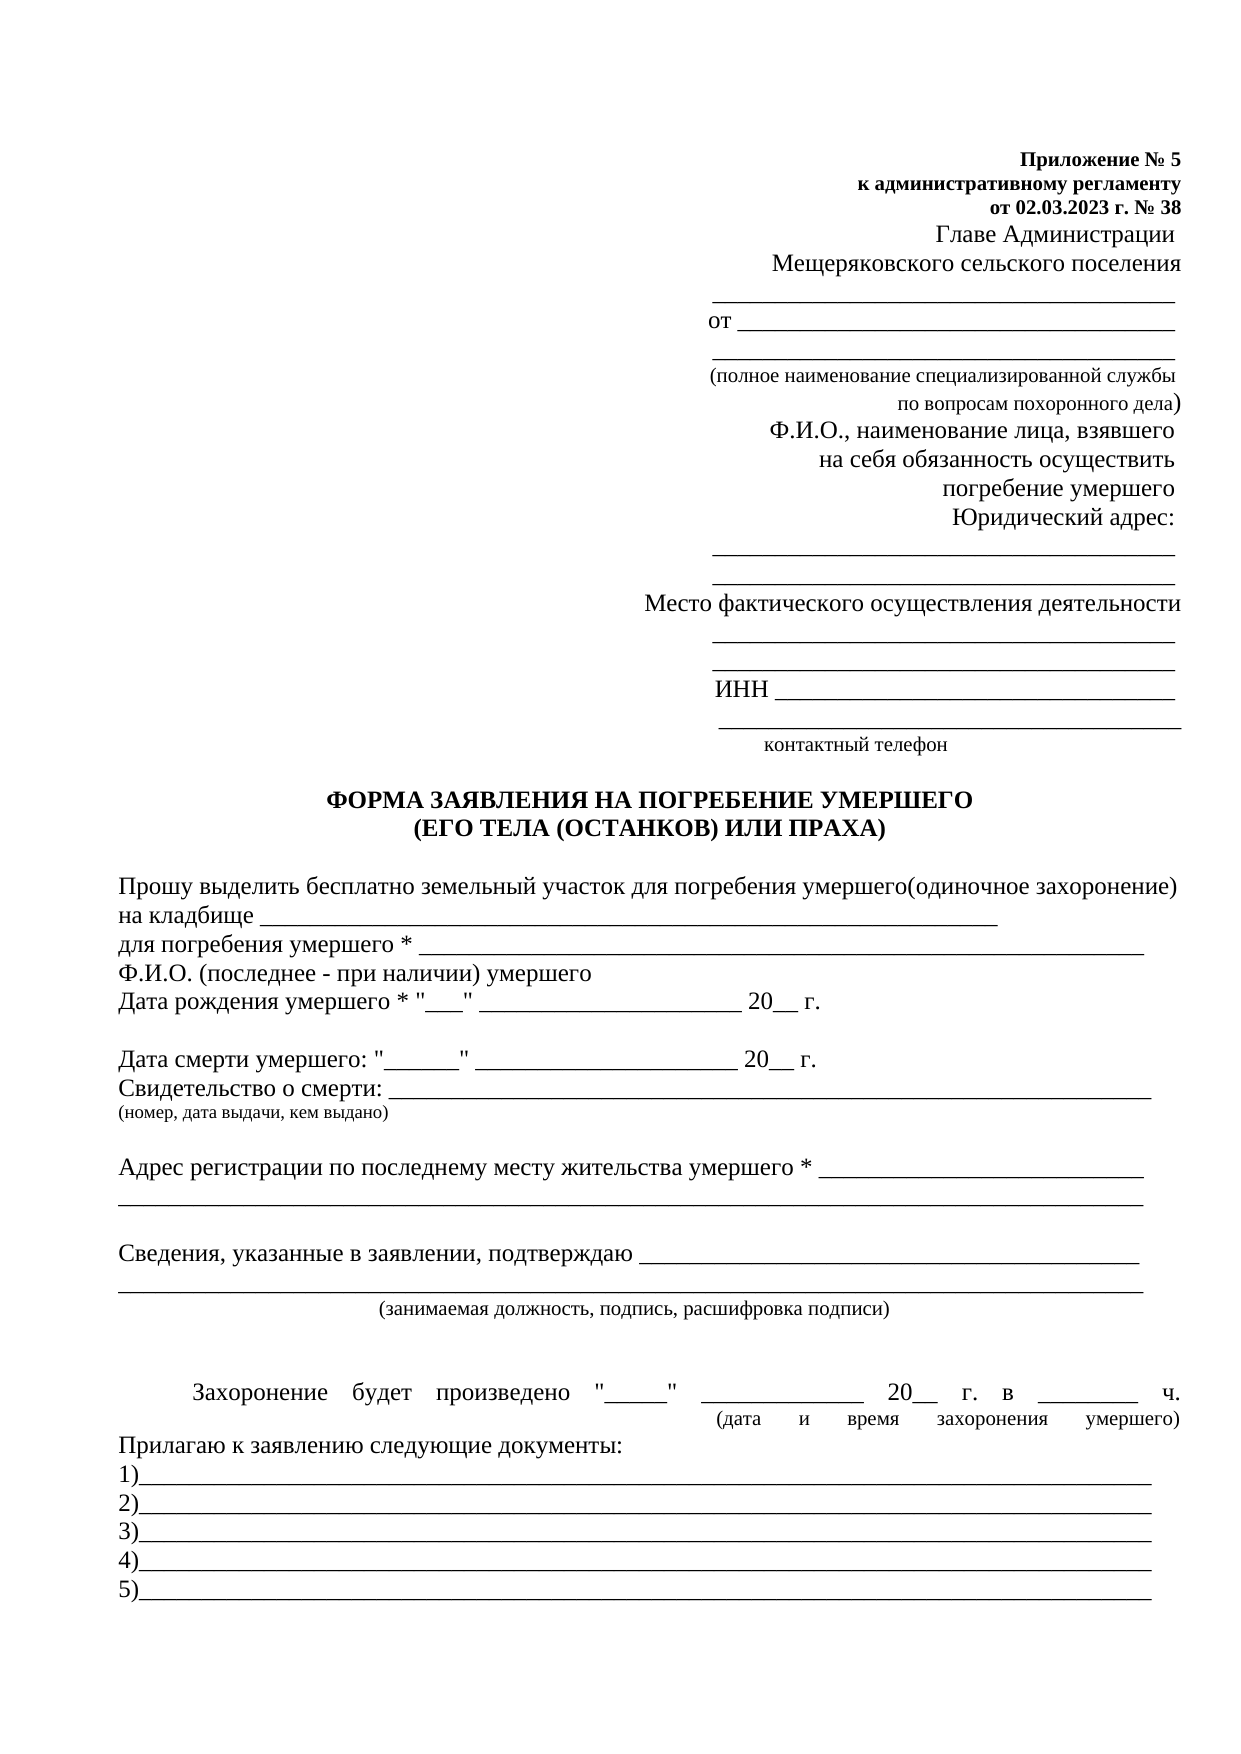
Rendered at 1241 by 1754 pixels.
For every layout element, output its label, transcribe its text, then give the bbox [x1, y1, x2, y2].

text от 02.03.2023 г. № 38 [118, 195, 1181, 219]
text 1)_________________________________________________________________________________ 2)_________________________________________________________________________________ 3)_________________________________________________________________________________ 4)_________________________________________________________________________________ 5)_________________________________________________________________________________ [118, 1459, 1181, 1631]
text Захоронение будет произведено "_____" _____________ 20__ г. в ________ ч. (дата и время захоронения умершего) Прилагаю к заявлению следующие документы: [118, 1377, 1181, 1459]
text к административному регламенту [118, 171, 1181, 195]
text Главе Администрации Мещеряковского сельского поселения _____________________________________ от ___________________________________ _____________________________________ (полное наименование специализированной службы по вопросам похоронного дела) Ф.И.О., наименование лица, взявшего на себя обязанность осуществить погребение умершего Юридический адрес: _____________________________________ _____________________________________ Место фактического осуществления деятельности _____________________________________ _____________________________________ ИНН ________________________________ _____________________________________ [118, 219, 1181, 732]
text Приложение № 5 [118, 147, 1181, 171]
text ФОРМА ЗАЯВЛЕНИЯ НА ПОГРЕБЕНИЕ УМЕРШЕГО [118, 756, 1181, 813]
text Прошу выделить бесплатно земельный участок для погребения умершего(одиночное захоронение) на кладбище ___________________________________________________________ для погребения умершего * __________________________________________________________ Ф.И.О. (последнее - при наличии) умершего Дата рождения умершего * "___" _____________________ 20__ г. Дата смерти умершего: "______" _____________________ 20__ г. Свидетельство о смерти: _____________________________________________________________ (номер, дата выдачи, кем выдано) Адрес регистрации по последнему месту жительства умершего * __________________________ __________________________________________________________________________________ Сведения, указанные в заявлении, подтверждаю ________________________________________ __________________________________________________________________________________ (занимаемая должность, подпись, расшифровка подписи) [118, 871, 1181, 1348]
text контактный телефон [118, 732, 1181, 756]
text (ЕГО ТЕЛА (ОСТАНКОВ) ИЛИ ПРАХА) [118, 813, 1181, 842]
